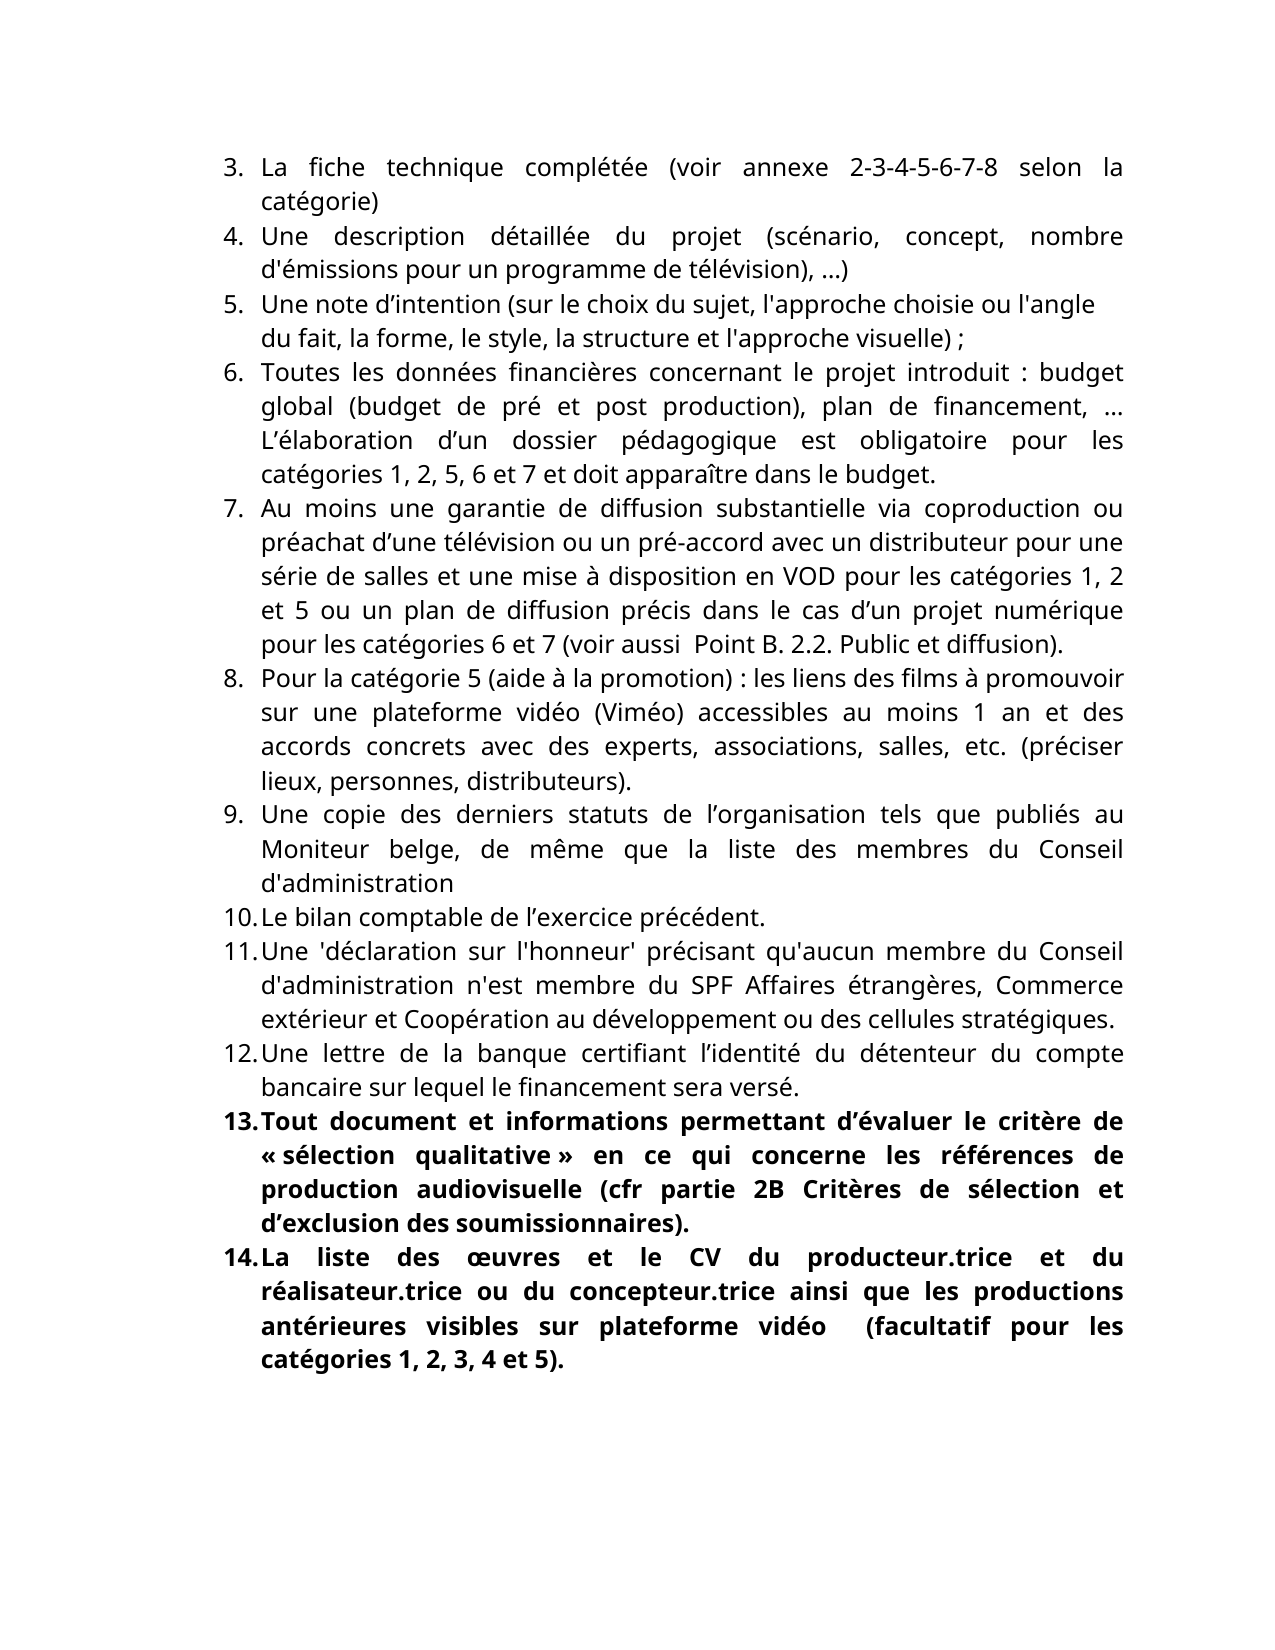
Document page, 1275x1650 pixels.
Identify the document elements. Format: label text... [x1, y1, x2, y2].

list La liste des œuvres et le CV du producteur.trice et du réalisateur.trice ou du concepteur.trice ainsi que les productions antérieures visibles sur plateforme vidéo (facultatif pour les catégories 1, 2, 3, 4 et 5). [223, 1240, 1125, 1376]
list Une description détaillée du projet (scénario, concept, nombre d'émissions pour un programme de télévision), …) [223, 218, 1125, 286]
list Au moins une garantie de diffusion substantielle via coproduction ou préachat d’une télévision ou un pré-accord avec un distributeur pour une série de salles et une mise à disposition en VOD pour les catégories 1, 2 et 5 ou un plan de diffusion précis dans le cas d’un projet numérique pour les catégories 6 et 7 (voir aussi Point B. 2.2. Public et diffusion). [223, 491, 1125, 661]
list Une copie des derniers statuts de l’organisation tels que publiés au Moniteur belge, de même que la liste des membres du Conseil d'administration [223, 797, 1125, 899]
list Toutes les données financières concernant le projet introduit : budget global (budget de pré et post production), plan de financement, …L’élaboration d’un dossier pédagogique est obligatoire pour les catégories 1, 2, 5, 6 et 7 et doit apparaître dans le budget. [223, 354, 1125, 491]
list Tout document et informations permettant d’évaluer le critère de « sélection qualitative » en ce qui concerne les références de production audiovisuelle (cfr partie 2B Critères de sélection et d’exclusion des soumissionnaires). [223, 1104, 1125, 1240]
list Une 'déclaration sur l'honneur' précisant qu'aucun membre du Conseil d'administration n'est membre du SPF Affaires étrangères, Commerce extérieur et Coopération au développement ou des cellules stratégiques. [223, 933, 1125, 1036]
list Pour la catégorie 5 (aide à la promotion) : les liens des films à promouvoir sur une plateforme vidéo (Viméo) accessibles au moins 1 an et des accords concrets avec des experts, associations, salles, etc. (préciser lieux, personnes, distributeurs). [223, 661, 1125, 797]
list Le bilan comptable de l’exercice précédent. [223, 899, 1125, 933]
list Une note d’intention (sur le choix du sujet, l'approche choisie ou l'angle du fait, la forme, le style, la structure et l'approche visuelle) ; [223, 286, 1125, 354]
list Une lettre de la banque certifiant l’identité du détenteur du compte bancaire sur lequel le financement sera versé. [223, 1036, 1125, 1104]
list La fiche technique complétée (voir annexe 2-3-4-5-6-7-8 selon la catégorie) [223, 150, 1125, 218]
